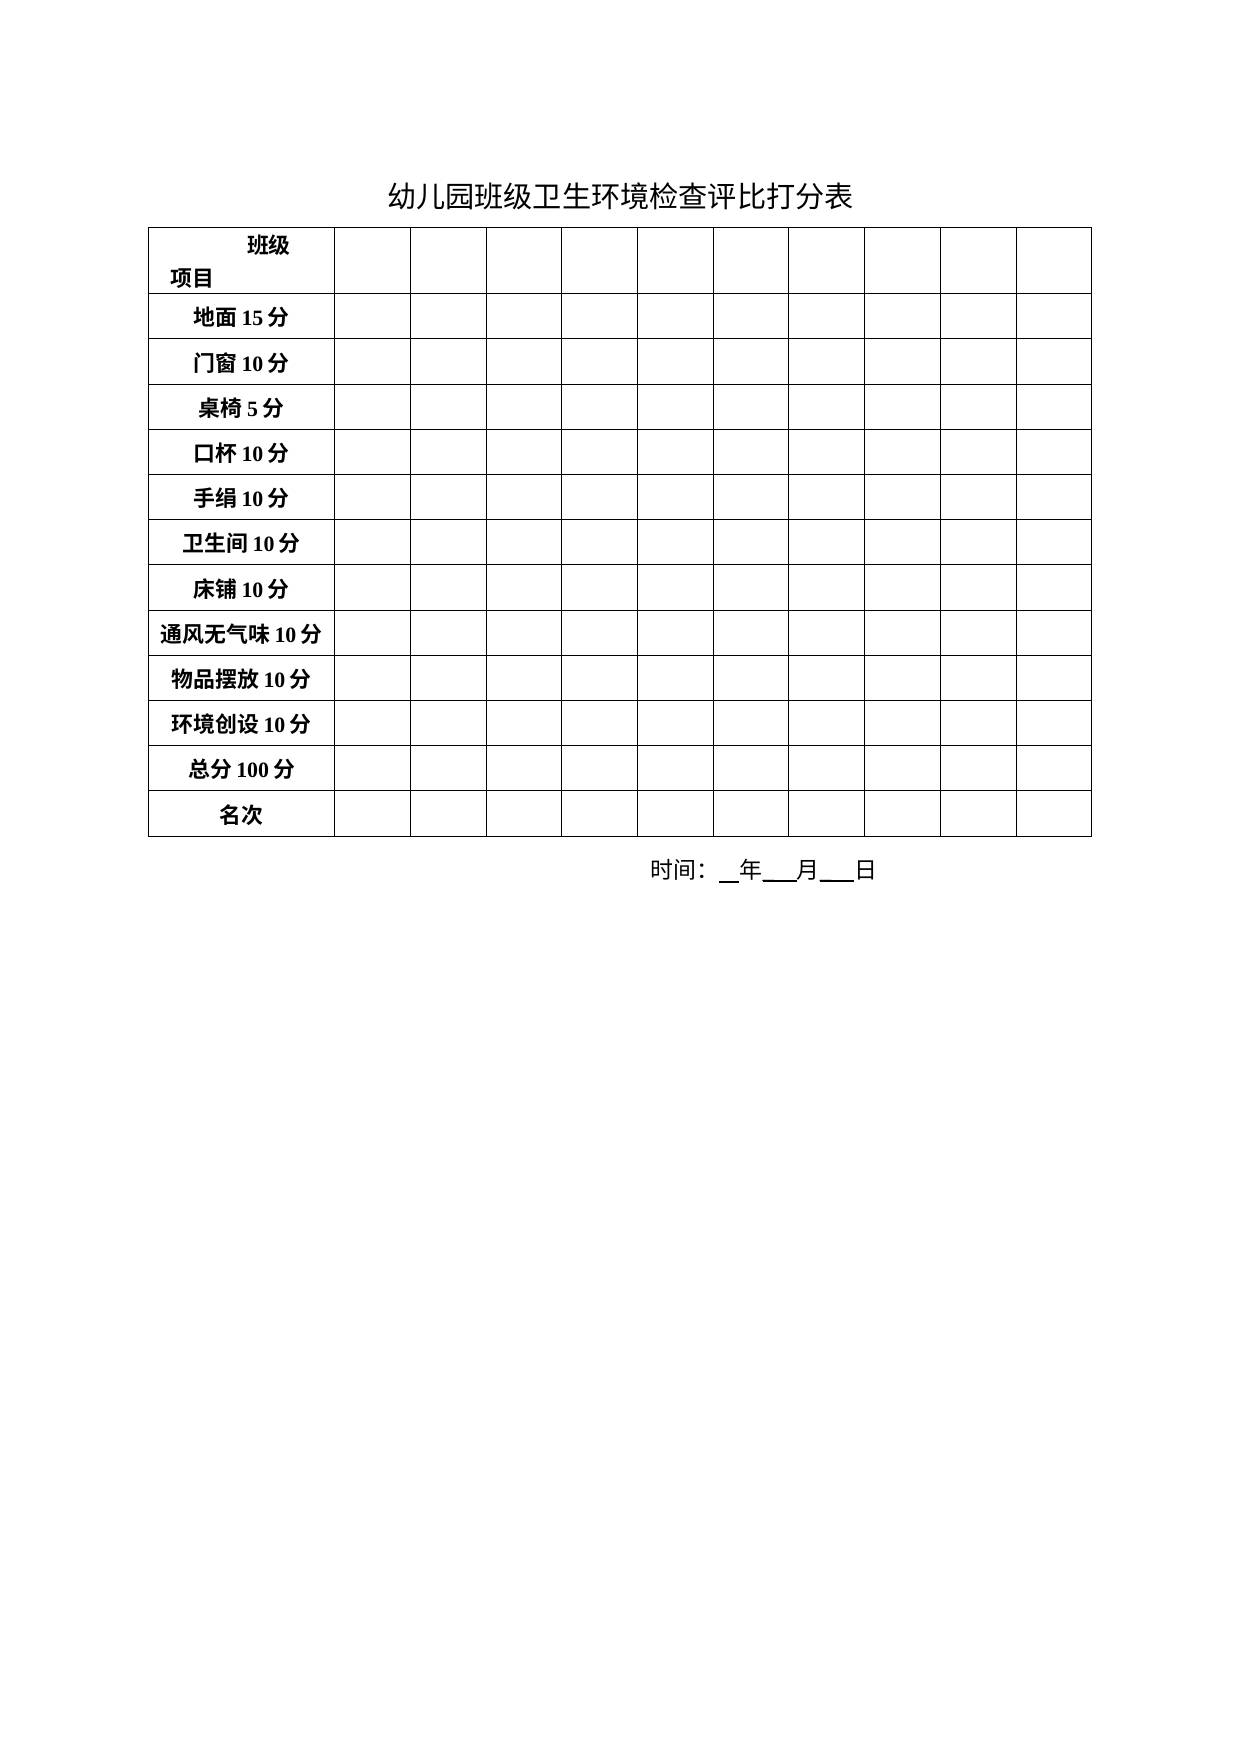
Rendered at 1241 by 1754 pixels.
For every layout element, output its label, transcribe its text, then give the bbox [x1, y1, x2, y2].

table_cell [335, 656, 410, 700]
table_cell [865, 791, 940, 836]
table_cell [638, 475, 713, 519]
table_cell [487, 565, 561, 609]
table_cell [865, 339, 940, 383]
table_cell [865, 294, 940, 338]
table_cell [789, 294, 864, 338]
table_cell [487, 475, 561, 519]
table_cell [638, 294, 713, 338]
table_cell [335, 385, 410, 429]
table_cell [335, 430, 410, 474]
table_cell [865, 611, 940, 655]
table_cell [941, 701, 1016, 745]
table_cell [1017, 475, 1091, 519]
table_cell [638, 565, 713, 609]
table_cell [638, 430, 713, 474]
table_cell [865, 475, 940, 519]
table_header [638, 228, 713, 293]
table_cell [562, 746, 637, 790]
table_cell [411, 475, 486, 519]
table_cell [714, 656, 788, 700]
table_cell [335, 701, 410, 745]
table_cell [562, 565, 637, 609]
table_cell [638, 385, 713, 429]
table_cell [487, 430, 561, 474]
table_cell 地面15分 [149, 294, 334, 338]
table_cell [487, 611, 561, 655]
table_cell [1017, 565, 1091, 609]
table_cell 卫生间10分 [149, 520, 334, 564]
table_cell [487, 520, 561, 564]
table_cell [335, 611, 410, 655]
table_cell [941, 520, 1016, 564]
table_cell [789, 475, 864, 519]
table_cell [562, 475, 637, 519]
table_cell [562, 791, 637, 836]
table_cell 桌椅5分 [149, 385, 334, 429]
table_cell [411, 430, 486, 474]
table_cell 门窗10分 [149, 339, 334, 383]
table_cell [335, 475, 410, 519]
table_header [865, 228, 940, 293]
table_cell [335, 746, 410, 790]
table_cell [941, 656, 1016, 700]
text 幼儿园班级卫生环境检查评比打分表 [187, 162, 1053, 227]
table_cell [865, 701, 940, 745]
table_cell [941, 430, 1016, 474]
table_cell [487, 656, 561, 700]
table_cell [562, 611, 637, 655]
table_cell [335, 294, 410, 338]
table_header [335, 228, 410, 293]
table_cell [714, 475, 788, 519]
table_cell [1017, 339, 1091, 383]
table_cell [714, 385, 788, 429]
table_cell [638, 746, 713, 790]
table_cell 通风无气味10分 [149, 611, 334, 655]
table_cell [562, 339, 637, 383]
table_header 班级 项目 [149, 228, 334, 293]
table_cell [714, 339, 788, 383]
table_cell [1017, 430, 1091, 474]
table_cell 总分100分 [149, 746, 334, 790]
table_cell [487, 746, 561, 790]
table_cell [941, 294, 1016, 338]
table_cell [1017, 385, 1091, 429]
table_cell [638, 611, 713, 655]
table_cell [411, 565, 486, 609]
table_cell [789, 339, 864, 383]
table_cell [1017, 791, 1091, 836]
table_cell [638, 791, 713, 836]
table_cell [411, 294, 486, 338]
table_cell [941, 475, 1016, 519]
table_cell [941, 611, 1016, 655]
table_cell [714, 701, 788, 745]
table_cell [865, 565, 940, 609]
table_header [1017, 228, 1091, 293]
table_cell [789, 791, 864, 836]
table_cell [1017, 746, 1091, 790]
table_cell [714, 294, 788, 338]
table_cell 口杯10分 [149, 430, 334, 474]
table_cell [335, 339, 410, 383]
table_cell [714, 791, 788, 836]
table_cell [335, 520, 410, 564]
table_cell [487, 701, 561, 745]
table_cell [714, 565, 788, 609]
table_header [487, 228, 561, 293]
table_cell 床铺10分 [149, 565, 334, 609]
table_cell [411, 791, 486, 836]
table_cell [865, 746, 940, 790]
table_cell [562, 701, 637, 745]
table_cell [865, 656, 940, 700]
table_cell [789, 701, 864, 745]
table_cell [411, 656, 486, 700]
table_cell [865, 430, 940, 474]
table_cell [411, 701, 486, 745]
table_cell [335, 791, 410, 836]
table_cell [714, 520, 788, 564]
table_cell [714, 746, 788, 790]
table_cell [789, 385, 864, 429]
table_cell [941, 565, 1016, 609]
table_cell [411, 611, 486, 655]
table_cell [789, 746, 864, 790]
table_cell [487, 339, 561, 383]
table_cell [562, 385, 637, 429]
table_cell [335, 565, 410, 609]
table_cell 名次 [149, 791, 334, 836]
table_cell [941, 791, 1016, 836]
table_cell [941, 746, 1016, 790]
table_cell [487, 791, 561, 836]
table_cell 物品摆放10分 [149, 656, 334, 700]
table_cell [562, 294, 637, 338]
table_cell [714, 430, 788, 474]
table_cell [562, 430, 637, 474]
table_header [789, 228, 864, 293]
table_cell [941, 339, 1016, 383]
table_cell [789, 430, 864, 474]
table_cell [638, 520, 713, 564]
text 时间： 年_ 月_ 日 [187, 837, 1053, 902]
table_cell [865, 520, 940, 564]
table_cell [789, 656, 864, 700]
table_cell [789, 611, 864, 655]
table_cell [714, 611, 788, 655]
table_cell [1017, 656, 1091, 700]
table_header [714, 228, 788, 293]
table_header [562, 228, 637, 293]
table_cell [865, 385, 940, 429]
table_cell [789, 520, 864, 564]
table_header [941, 228, 1016, 293]
table_cell [411, 339, 486, 383]
table_cell [487, 385, 561, 429]
table_cell [789, 565, 864, 609]
table_header [411, 228, 486, 293]
table_cell [638, 656, 713, 700]
table_cell [638, 701, 713, 745]
table_cell [562, 520, 637, 564]
table_cell [638, 339, 713, 383]
table_cell 环境创设10分 [149, 701, 334, 745]
table_cell [941, 385, 1016, 429]
table_cell [487, 294, 561, 338]
table_cell [1017, 701, 1091, 745]
table_cell [411, 746, 486, 790]
table_cell [1017, 294, 1091, 338]
table_cell [1017, 611, 1091, 655]
table_cell [562, 656, 637, 700]
table_cell [411, 520, 486, 564]
table_cell [411, 385, 486, 429]
table_cell [1017, 520, 1091, 564]
table_cell 手绢10分 [149, 475, 334, 519]
